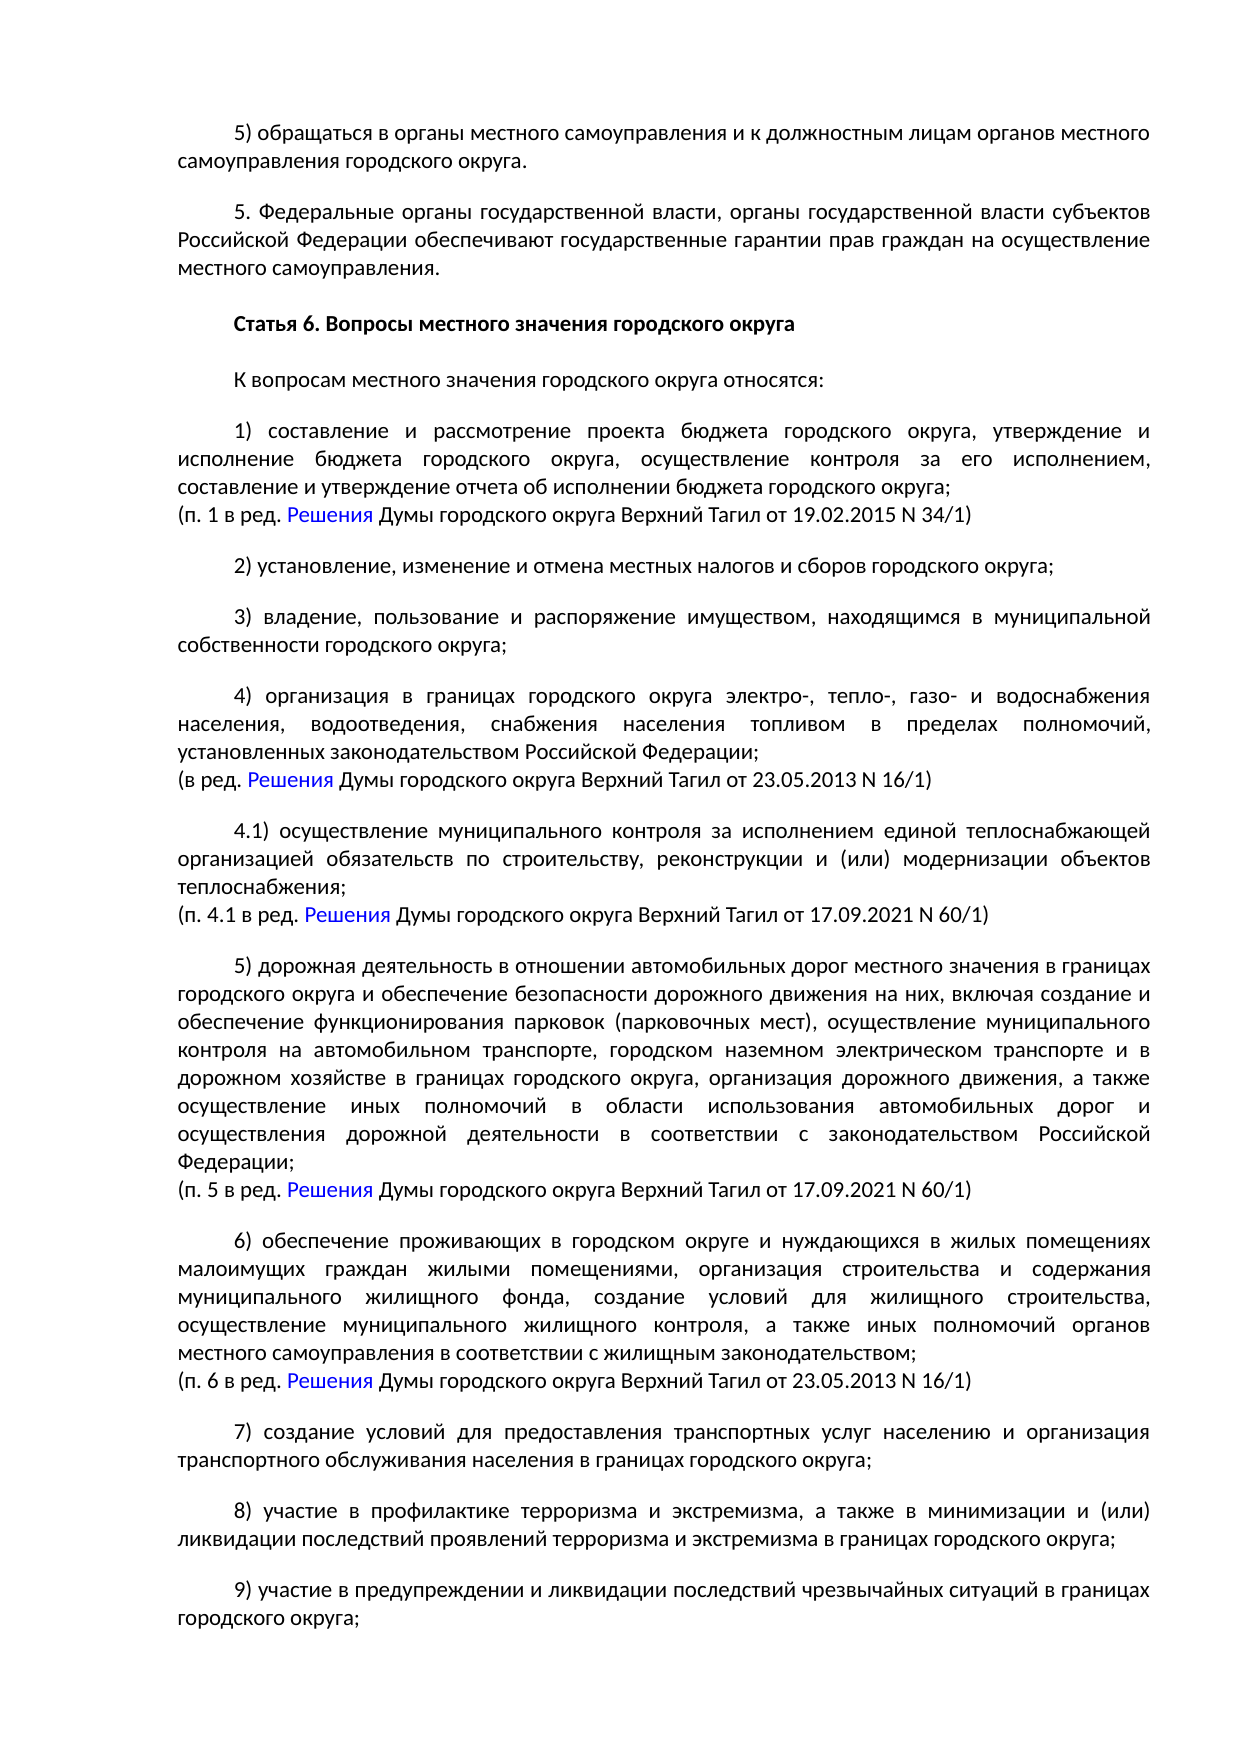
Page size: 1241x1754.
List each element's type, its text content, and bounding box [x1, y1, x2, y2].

text 9) участие в предупреждении и ликвидации последствий чрезвычайных ситуаций в границах городского округа; [177, 1575, 1152, 1631]
text 1) составление и рассмотрение проекта бюджета городского округа, утверждение и исполнение бюджета городского округа, осуществление контроля за его исполнением, составление и утверждение отчета об исполнении бюджета городского округа; [177, 416, 1152, 500]
text 3) владение, пользование и распоряжение имуществом, находящимся в муниципальной собственности городского округа; [177, 602, 1152, 658]
title Статья 6. Вопросы местного значения городского округа [177, 309, 1152, 337]
text (п. 5 в ред. Решения Думы городского округа Верхний Тагил от 17.09.2021 N 60/1) [177, 1175, 1152, 1203]
text 2) установление, изменение и отмена местных налогов и сборов городского округа; [177, 551, 1152, 579]
text 5) дорожная деятельность в отношении автомобильных дорог местного значения в границах городского округа и обеспечение безопасности дорожного движения на них, включая создание и обеспечение функционирования парковок (парковочных мест), осуществление муниципального контроля на автомобильном транспорте, городском наземном электрическом транспорте и в дорожном хозяйстве в границах городского округа, организация дорожного движения, а также осуществление иных полномочий в области использования автомобильных дорог и осуществления дорожной деятельности в соответствии с законодательством Российской Федерации; [177, 951, 1152, 1175]
text 4) организация в границах городского округа электро-, тепло-, газо- и водоснабжения населения, водоотведения, снабжения населения топливом в пределах полномочий, установленных законодательством Российской Федерации; [177, 681, 1152, 765]
text (п. 1 в ред. Решения Думы городского округа Верхний Тагил от 19.02.2015 N 34/1) [177, 500, 1152, 528]
text 7) создание условий для предоставления транспортных услуг населению и организация транспортного обслуживания населения в границах городского округа; [177, 1417, 1152, 1473]
text (п. 6 в ред. Решения Думы городского округа Верхний Тагил от 23.05.2013 N 16/1) [177, 1366, 1152, 1394]
text 5. Федеральные органы государственной власти, органы государственной власти субъектов Российской Федерации обеспечивают государственные гарантии прав граждан на осуществление местного самоуправления. [177, 197, 1152, 281]
text (п. 4.1 в ред. Решения Думы городского округа Верхний Тагил от 17.09.2021 N 60/1) [177, 900, 1152, 928]
text (в ред. Решения Думы городского округа Верхний Тагил от 23.05.2013 N 16/1) [177, 765, 1152, 793]
text 8) участие в профилактике терроризма и экстремизма, а также в минимизации и (или) ликвидации последствий проявлений терроризма и экстремизма в границах городского округа; [177, 1496, 1152, 1552]
text 6) обеспечение проживающих в городском округе и нуждающихся в жилых помещениях малоимущих граждан жилыми помещениями, организация строительства и содержания муниципального жилищного фонда, создание условий для жилищного строительства, осуществление муниципального жилищного контроля, а также иных полномочий органов местного самоуправления в соответствии с жилищным законодательством; [177, 1226, 1152, 1366]
text 5) обращаться в органы местного самоуправления и к должностным лицам органов местного самоуправления городского округа. [177, 118, 1152, 174]
text К вопросам местного значения городского округа относятся: [177, 365, 1152, 393]
text 4.1) осуществление муниципального контроля за исполнением единой теплоснабжающей организацией обязательств по строительству, реконструкции и (или) модернизации объектов теплоснабжения; [177, 816, 1152, 900]
